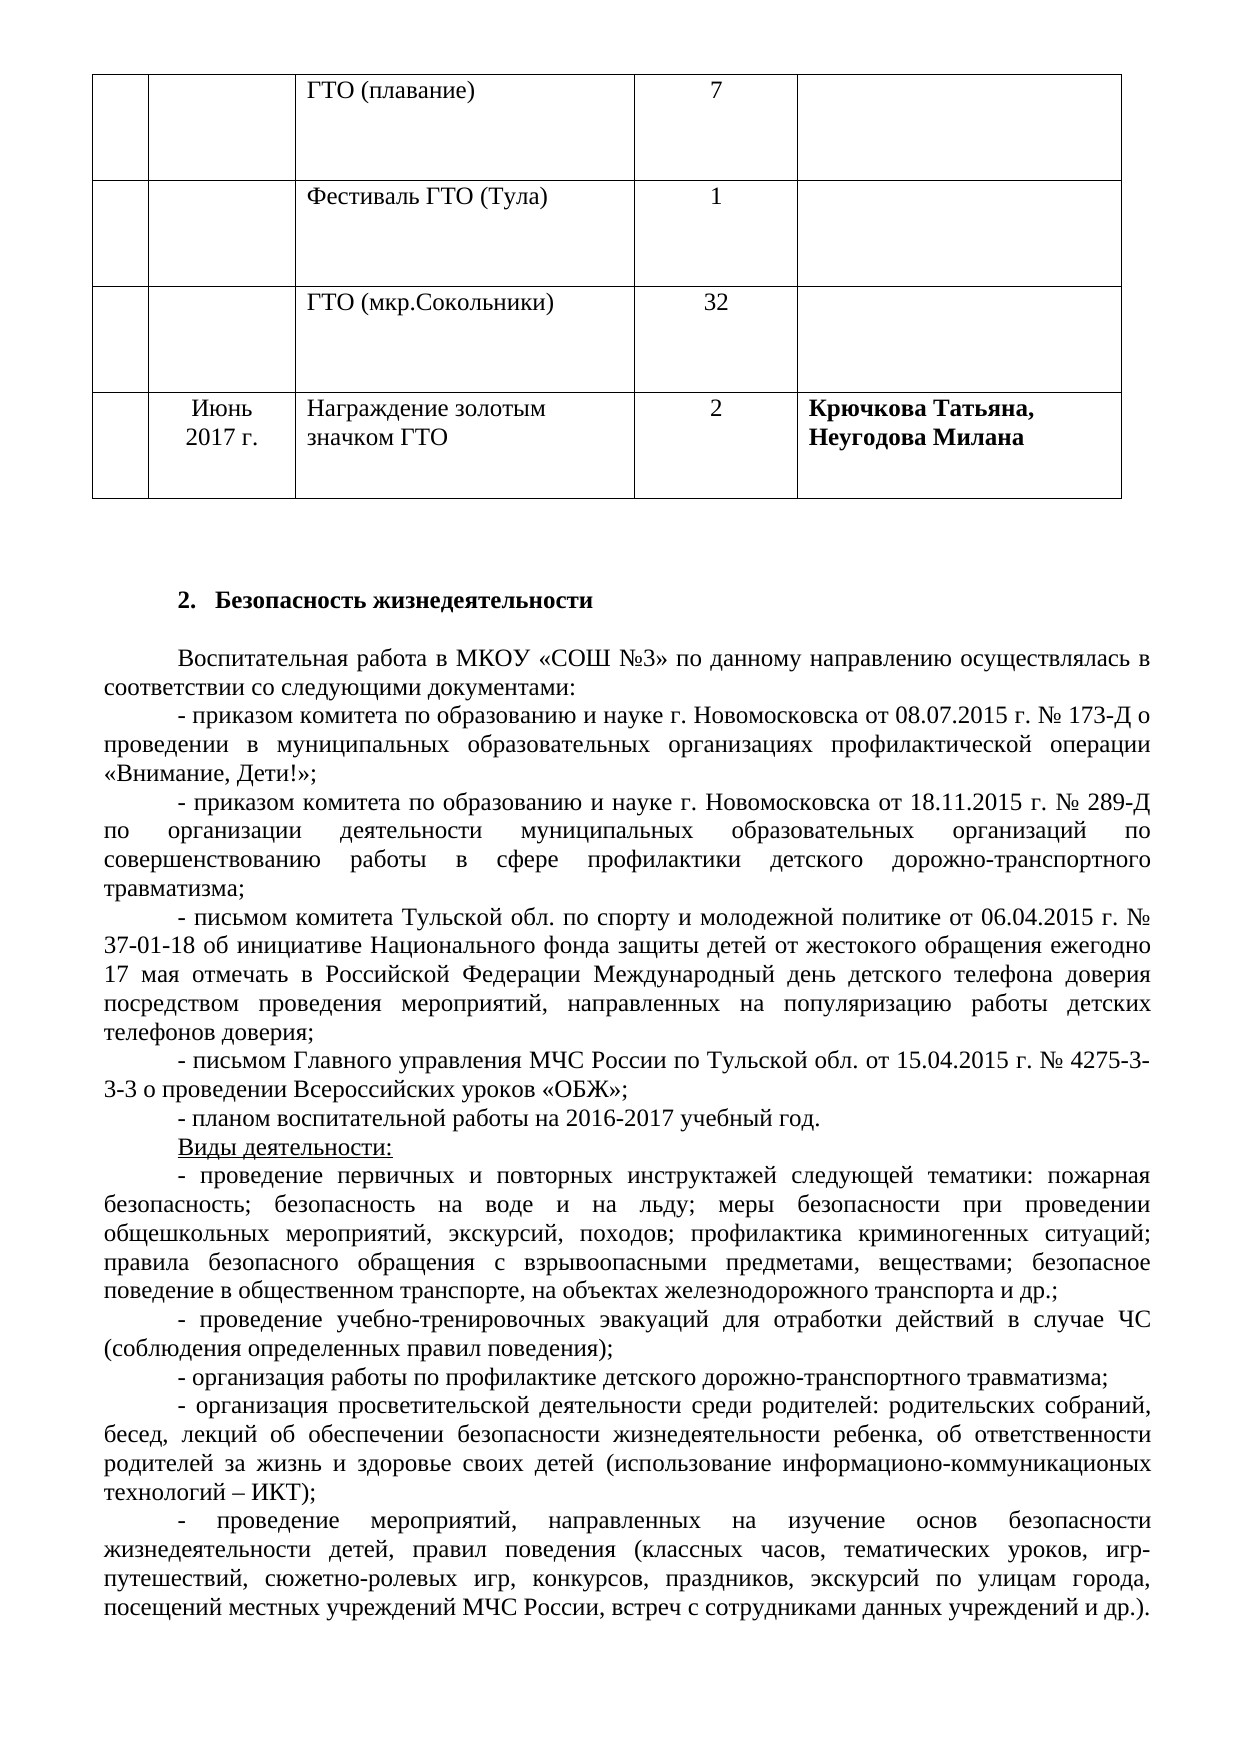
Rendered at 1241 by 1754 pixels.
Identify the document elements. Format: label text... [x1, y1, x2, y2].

list Воспитательная работа в МКОУ «СОШ №3» по данному направлению осуществлялась в соответствии со следующими документами: [103, 643, 1152, 700]
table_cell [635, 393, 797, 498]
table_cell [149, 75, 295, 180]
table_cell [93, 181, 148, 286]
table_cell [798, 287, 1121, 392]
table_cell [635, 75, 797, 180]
list - организация работы по профилактике детского дорожно-транспортного травматизма; [103, 1362, 1152, 1390]
list - планом воспитательной работы на 2016-2017 учебный год. [103, 1103, 1152, 1132]
text - организация просветительской деятельности среди родителей: родительских собраний, бесед, лекций об обеспечении безопасности жизнедеятельности ребенка, об ответственности родителей за жизнь и здоровье своих детей (использование информационо-коммуникационых технологий – ИКТ); [103, 1390, 1152, 1505]
list - письмом Главного управления МЧС России по Тульской обл. от 15.04.2015 г. № 4275-3-3-3 о проведении Всероссийских уроков «ОБЖ»; [103, 1045, 1152, 1103]
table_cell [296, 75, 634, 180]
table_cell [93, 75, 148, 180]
list - проведение первичных и повторных инструктажей следующей тематики: пожарная безопасность; безопасность на воде и на льду; меры безопасности при проведении общешкольных мероприятий, экскурсий, походов; профилактика криминогенных ситуаций; правила безопасного обращения с взрывоопасными предметами, веществами; безопасное поведение в общественном транспорте, на объектах железнодорожного транспорта и др.; [103, 1160, 1152, 1304]
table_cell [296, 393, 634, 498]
text - проведение мероприятий, направленных на изучение основ безопасности жизнедеятельности детей, правил поведения (классных часов, тематических уроков, игр-путешествий, сюжетно-ролевых игр, конкурсов, праздников, экскурсий по улицам города, посещений местных учреждений МЧС России, встреч с сотрудниками данных учреждений и др.). [103, 1505, 1152, 1620]
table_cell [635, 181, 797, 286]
list Безопасность жизнедеятельности [177, 585, 1152, 614]
list Виды деятельности: [103, 1132, 1152, 1160]
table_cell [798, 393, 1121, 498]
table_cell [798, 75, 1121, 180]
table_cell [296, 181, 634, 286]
list - приказом комитета по образованию и науке г. Новомосковска от 18.11.2015 г. № 289-Д по организации деятельности муниципальных образовательных организаций по совершенствованию работы в сфере профилактики детского дорожно-транспортного травматизма; [103, 787, 1152, 902]
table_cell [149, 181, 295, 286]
list - проведение учебно-тренировочных эвакуаций для отработки действий в случае ЧС (соблюдения определенных правил поведения); [103, 1304, 1152, 1362]
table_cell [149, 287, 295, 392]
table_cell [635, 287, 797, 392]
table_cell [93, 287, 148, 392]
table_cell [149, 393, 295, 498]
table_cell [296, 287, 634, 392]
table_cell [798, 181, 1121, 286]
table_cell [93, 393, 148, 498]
list - письмом комитета Тульской обл. по спорту и молодежной политике от 06.04.2015 г. № 37-01-18 об инициативе Национального фонда защиты детей от жестокого обращения ежегодно 17 мая отмечать в Российской Федерации Международный день детского телефона доверия посредством проведения мероприятий, направленных на популяризацию работы детских телефонов доверия; [103, 902, 1152, 1045]
list - приказом комитета по образованию и науке г. Новомосковска от 08.07.2015 г. № 173-Д о проведении в муниципальных образовательных организациях профилактической операции «Внимание, Дети!»; [103, 700, 1152, 787]
